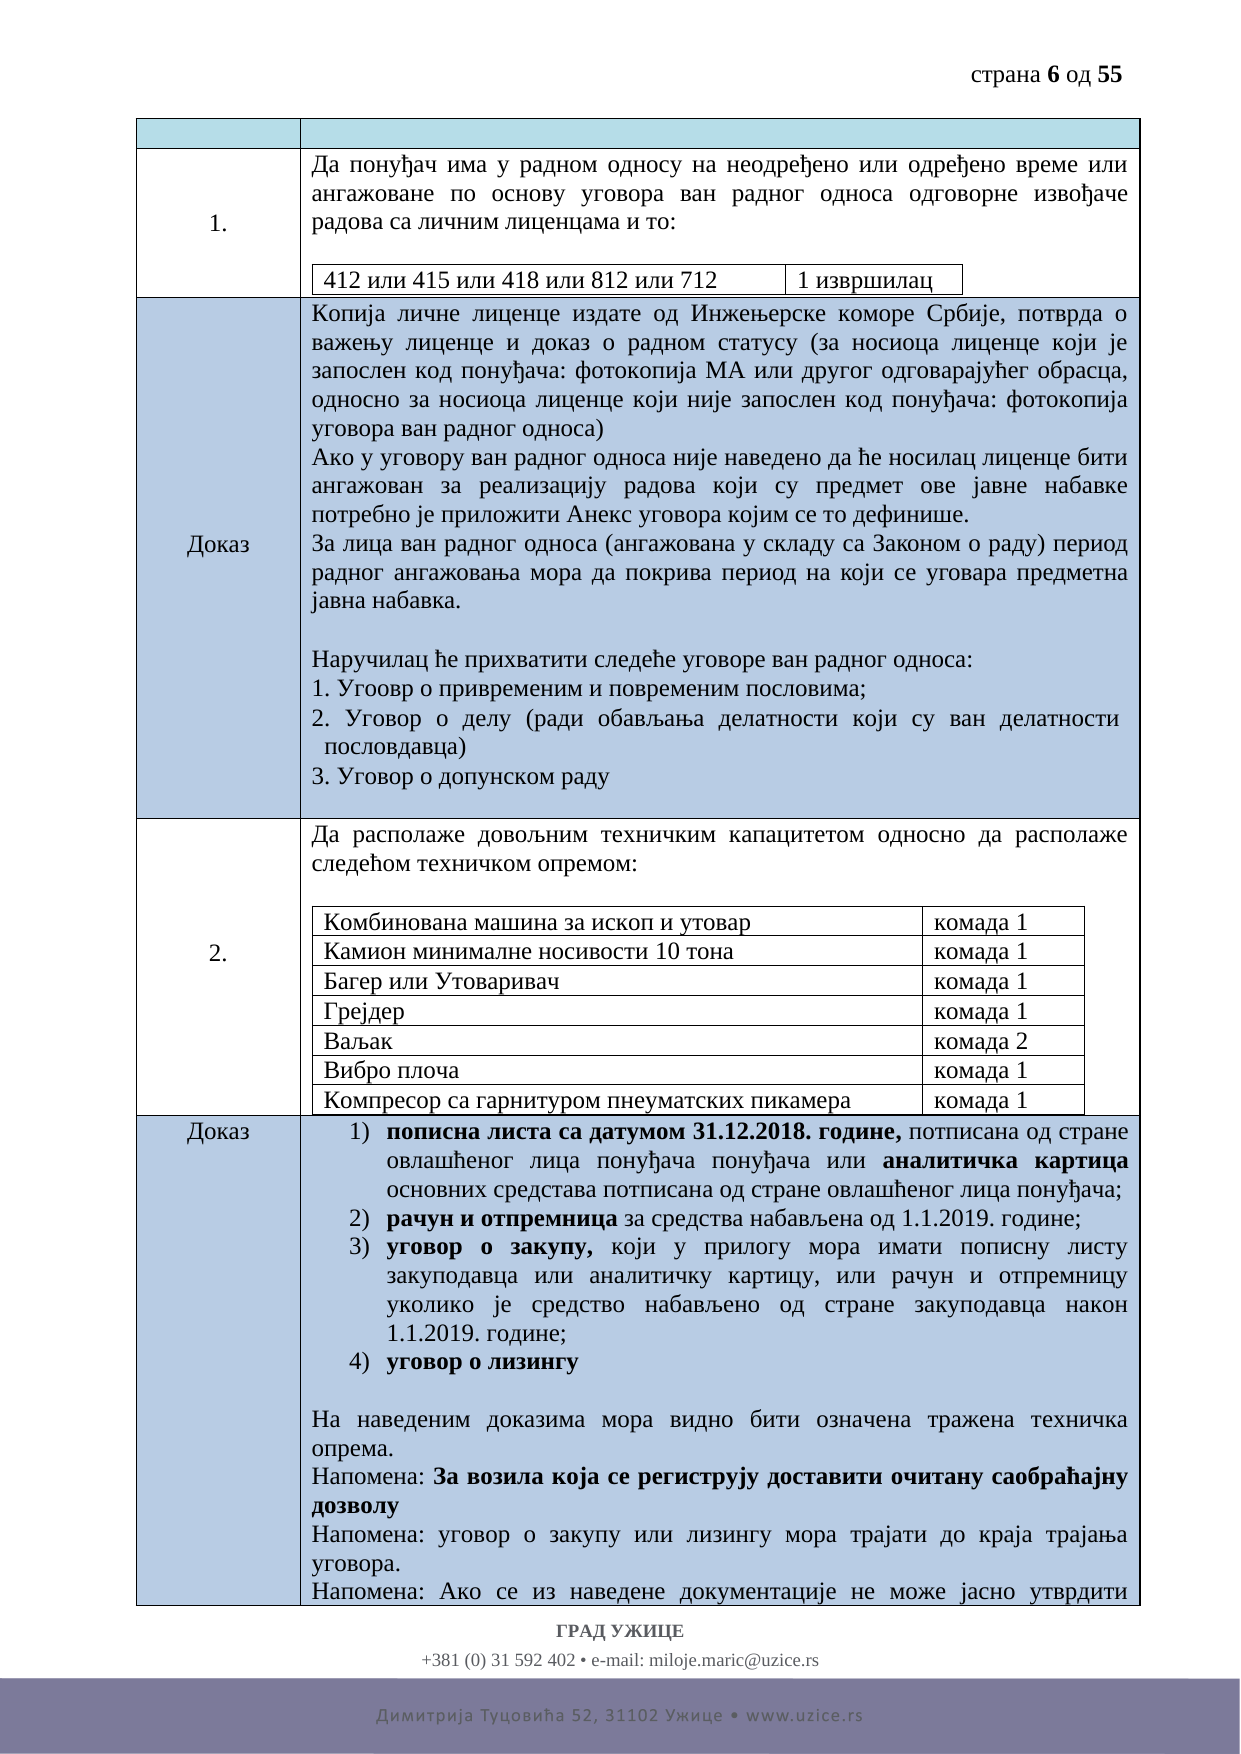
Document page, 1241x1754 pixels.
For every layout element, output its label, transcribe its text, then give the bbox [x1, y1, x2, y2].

table_cell 2. [137, 819, 300, 1115]
table_cell 1. [137, 149, 300, 297]
table_cell Да располаже довољним техничким капацитетом односно да располаже следећом техничком опремом: [301, 819, 1139, 1115]
table_header Р.бр. [137, 119, 300, 148]
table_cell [301, 1116, 1139, 1605]
table_cell Да понуђач има у радном односу на неодређено или одређено време или ангажоване по основу уговора ван радног односа одговорне извођаче радова са личним лиценцама и то: [301, 149, 1139, 297]
table_cell Доказ [137, 298, 300, 818]
picture [0, 1677, 1240, 1754]
table_cell Копија личне лиценце издате од Инжењерске коморе Србије, потврда о важењу лиценце и доказ о радном статусу (за носиоца лиценце који је запослен код понуђача: фотокопија МА или другог одговарајућег обрасца, односно за носиоца лиценце који није запослен код понуђача: фотокопија уговора ван радног односа) Ако у уговору ван радног односа није наведено да ће носилац лиценце бити ангажован за реализацију радова који су предмет ове јавне набавке потребно је приложити Анекс уговора којим се то дефинише. За лица ван радног односа (ангажована у складу са Законом о раду) период радног ангажовања мора да покрива период на који се уговара предметна јавна набавка. Наручилац ће прихватити следеће уговоре ван радног односа: 1. Угоовр о привременим и повременим пословима; 2. Уговор о делу (ради обављања делатности који су ван делатности пословдавца) 3. Уговор о допунском раду [301, 298, 1139, 818]
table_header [301, 119, 1139, 148]
table_cell Доказ [137, 1116, 300, 1605]
